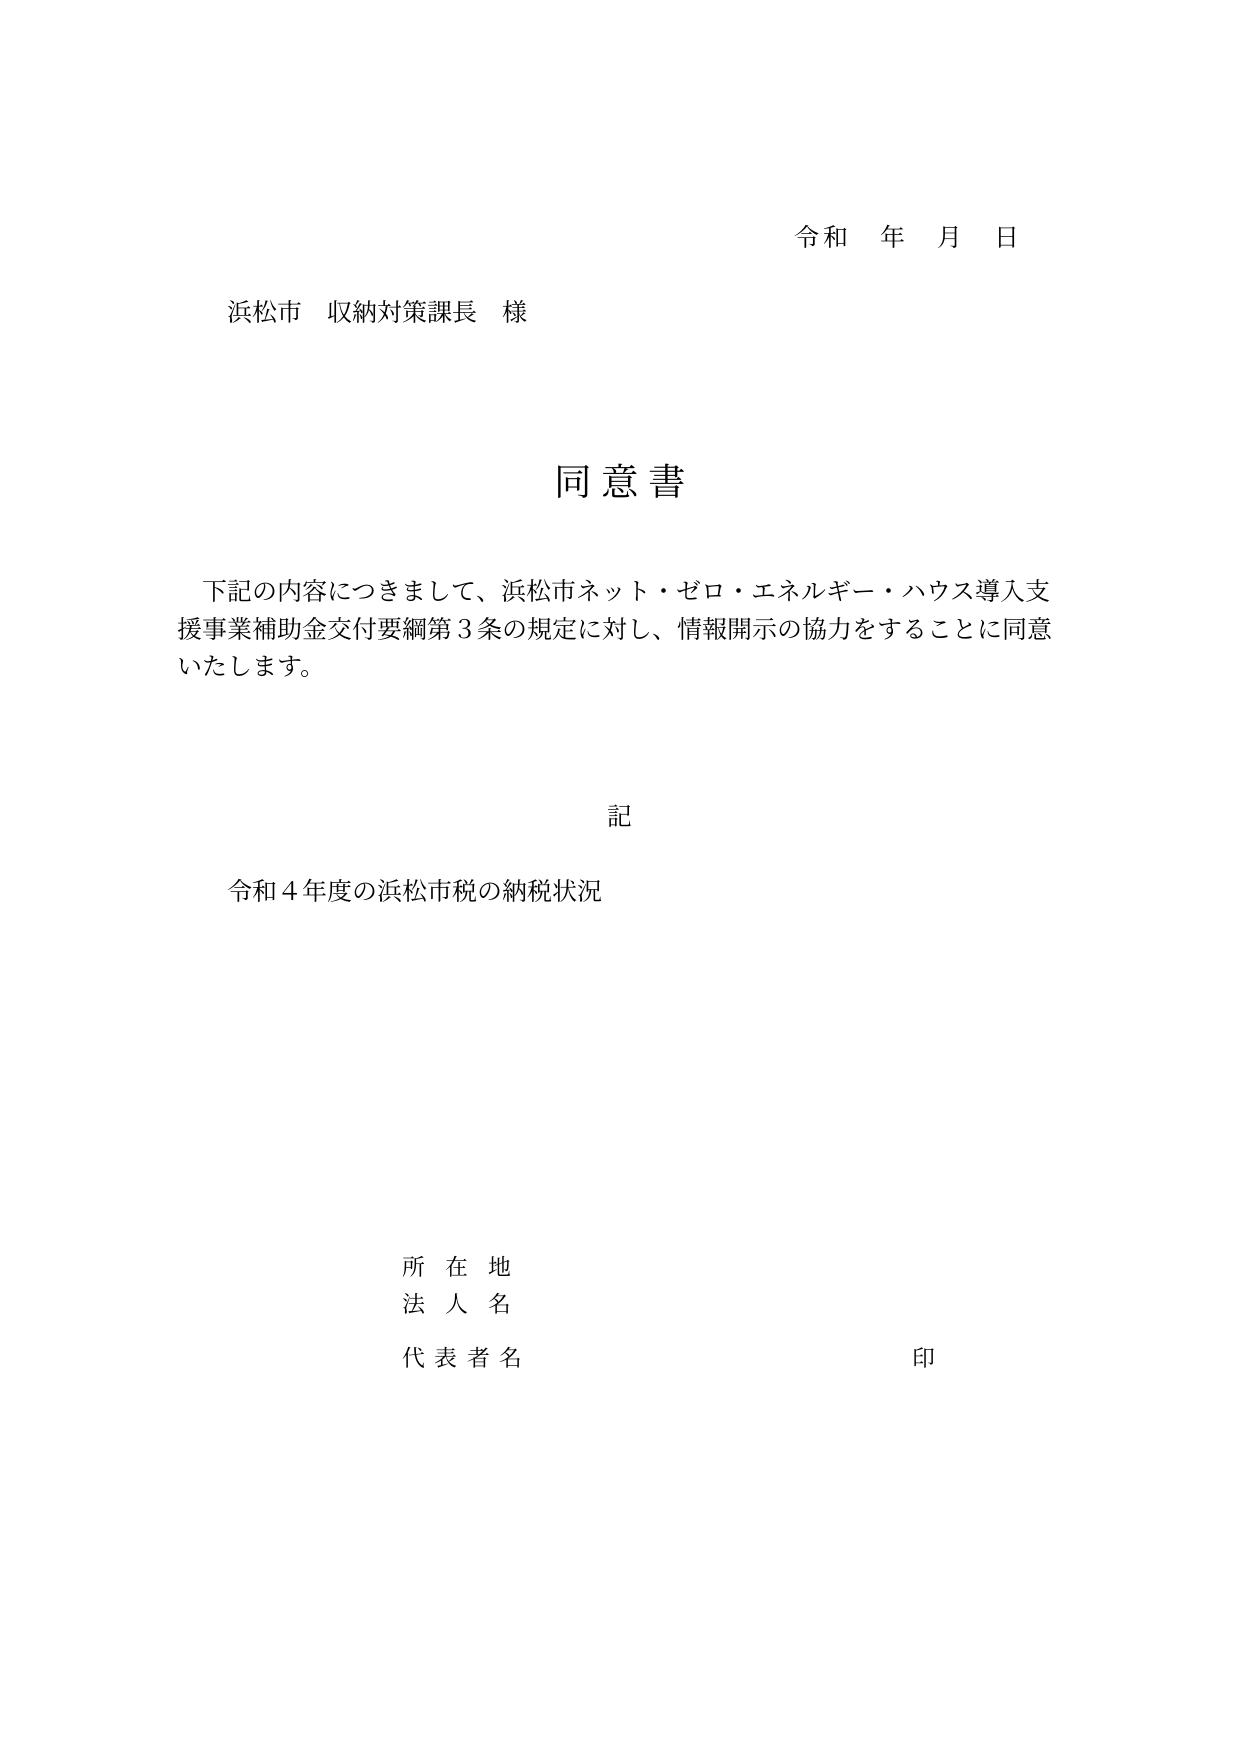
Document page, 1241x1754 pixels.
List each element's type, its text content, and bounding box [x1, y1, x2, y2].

text 令和 年 月 日 [177, 217, 1019, 254]
text 記 [177, 796, 1063, 834]
text 浜松市 収納対策課長 様 [177, 292, 1063, 329]
text 令和４年度の浜松市税の納税状況 [177, 871, 1063, 909]
text 下記の内容につきまして、浜松市ネット・ゼロ・エネルギー・ハウス導入支援事業補助金交付要綱第３条の規定に対し、情報開示の協力をすることに同意いたします。 [177, 571, 1063, 684]
text 代表者名 印 [177, 1338, 1063, 1375]
text 法人名 [177, 1284, 1063, 1321]
text 同 意 書 [177, 442, 1063, 517]
text 所在地 [177, 1246, 1063, 1284]
